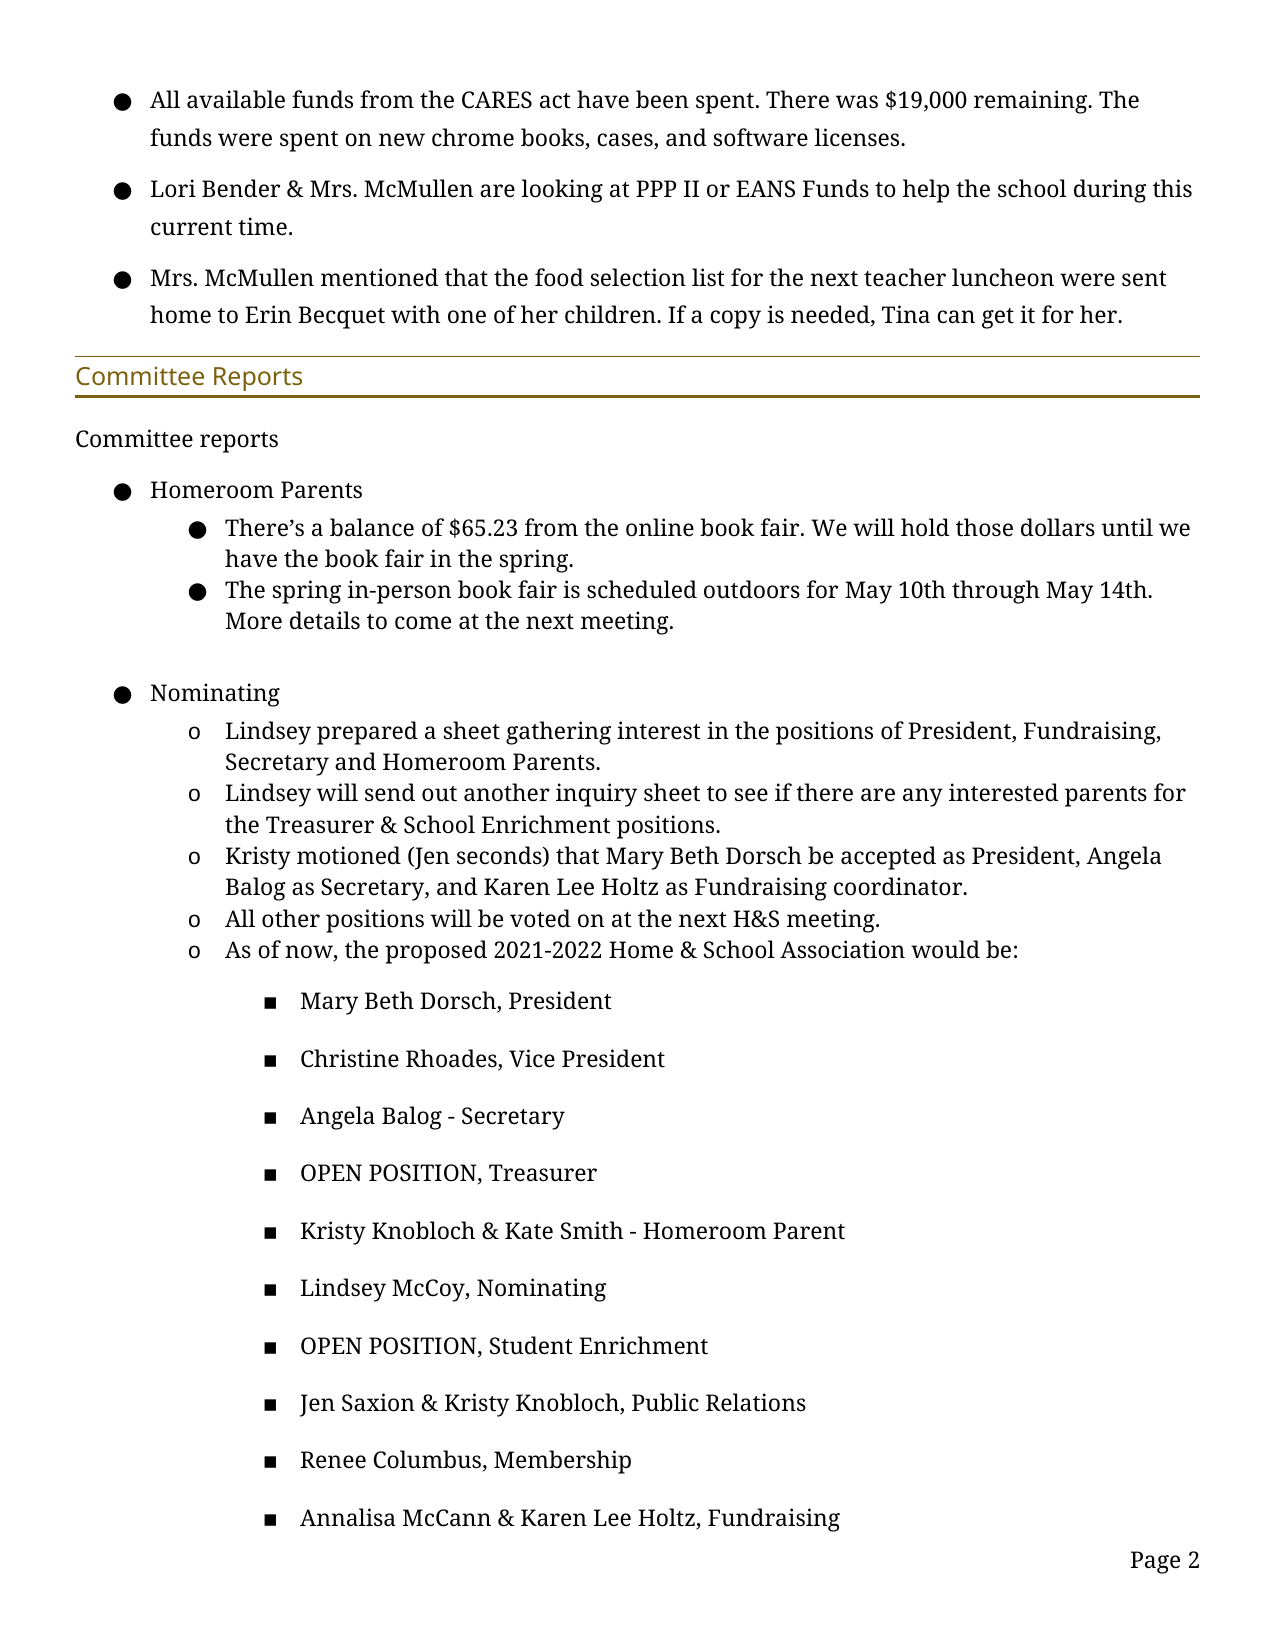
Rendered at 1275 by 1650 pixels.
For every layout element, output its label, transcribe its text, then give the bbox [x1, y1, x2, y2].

list The spring in-person book fair is scheduled outdoors for May 10th through May 14th. More details to come at the next meeting. [187, 574, 1200, 637]
list Jen Saxion & Kristy Knobloch, Public Relations [262, 1377, 1200, 1424]
list Lindsey McCoy, Nominating [262, 1263, 1200, 1310]
list Lori Bender & Mrs. McMullen are looking at PPP II or EANS Funds to help the school during this current time. [112, 164, 1200, 242]
list There’s a balance of $65.23 from the online book fair. We will hold those dollars until we have the book fair in the spring. [187, 512, 1200, 574]
list OPEN POSITION, Student Enrichment [262, 1320, 1200, 1367]
list All available funds from the CARES act have been spent. There was $19,000 remaining. The funds were spent on new chrome books, cases, and software licenses. [112, 75, 1200, 153]
list Mrs. McMullen mentioned that the food selection list for the next teacher luncheon were sent home to Erin Becquet with one of her children. If a copy is needed, Tina can get it for her. [112, 252, 1200, 331]
list Kristy Knobloch & Kate Smith - Homeroom Parent [262, 1205, 1200, 1252]
list Mary Beth Dorsch, President [262, 976, 1200, 1023]
list Christine Rhoades, Vice President [262, 1033, 1200, 1080]
subtitle Committee Reports [75, 357, 1200, 395]
list Lindsey prepared a sheet gathering interest in the positions of President, Fundraising, Secretary and Homeroom Parents. [187, 715, 1200, 777]
list Renee Columbus, Membership [262, 1435, 1200, 1482]
list All other positions will be voted on at the next H&S meeting. [187, 903, 1200, 934]
text Committee reports [75, 423, 1200, 454]
list OPEN POSITION, Treasurer [262, 1148, 1200, 1195]
list As of now, the proposed 2021-2022 Home & School Association would be: [187, 934, 1200, 965]
list Lindsey will send out another inquiry sheet to see if there are any interested parents for the Treasurer & School Enrichment positions. [187, 777, 1200, 840]
list Angela Balog - Secretary [262, 1091, 1200, 1137]
list Homeroom Parents [112, 464, 1200, 512]
list Kristy motioned (Jen seconds) that Mary Beth Dorsch be accepted as President, Angela Balog as Secretary, and Karen Lee Holtz as Fundraising coordinator. [187, 840, 1200, 903]
list Nominating [112, 668, 1200, 715]
list Annalisa McCann & Karen Lee Holtz, Fundraising [262, 1492, 1200, 1539]
